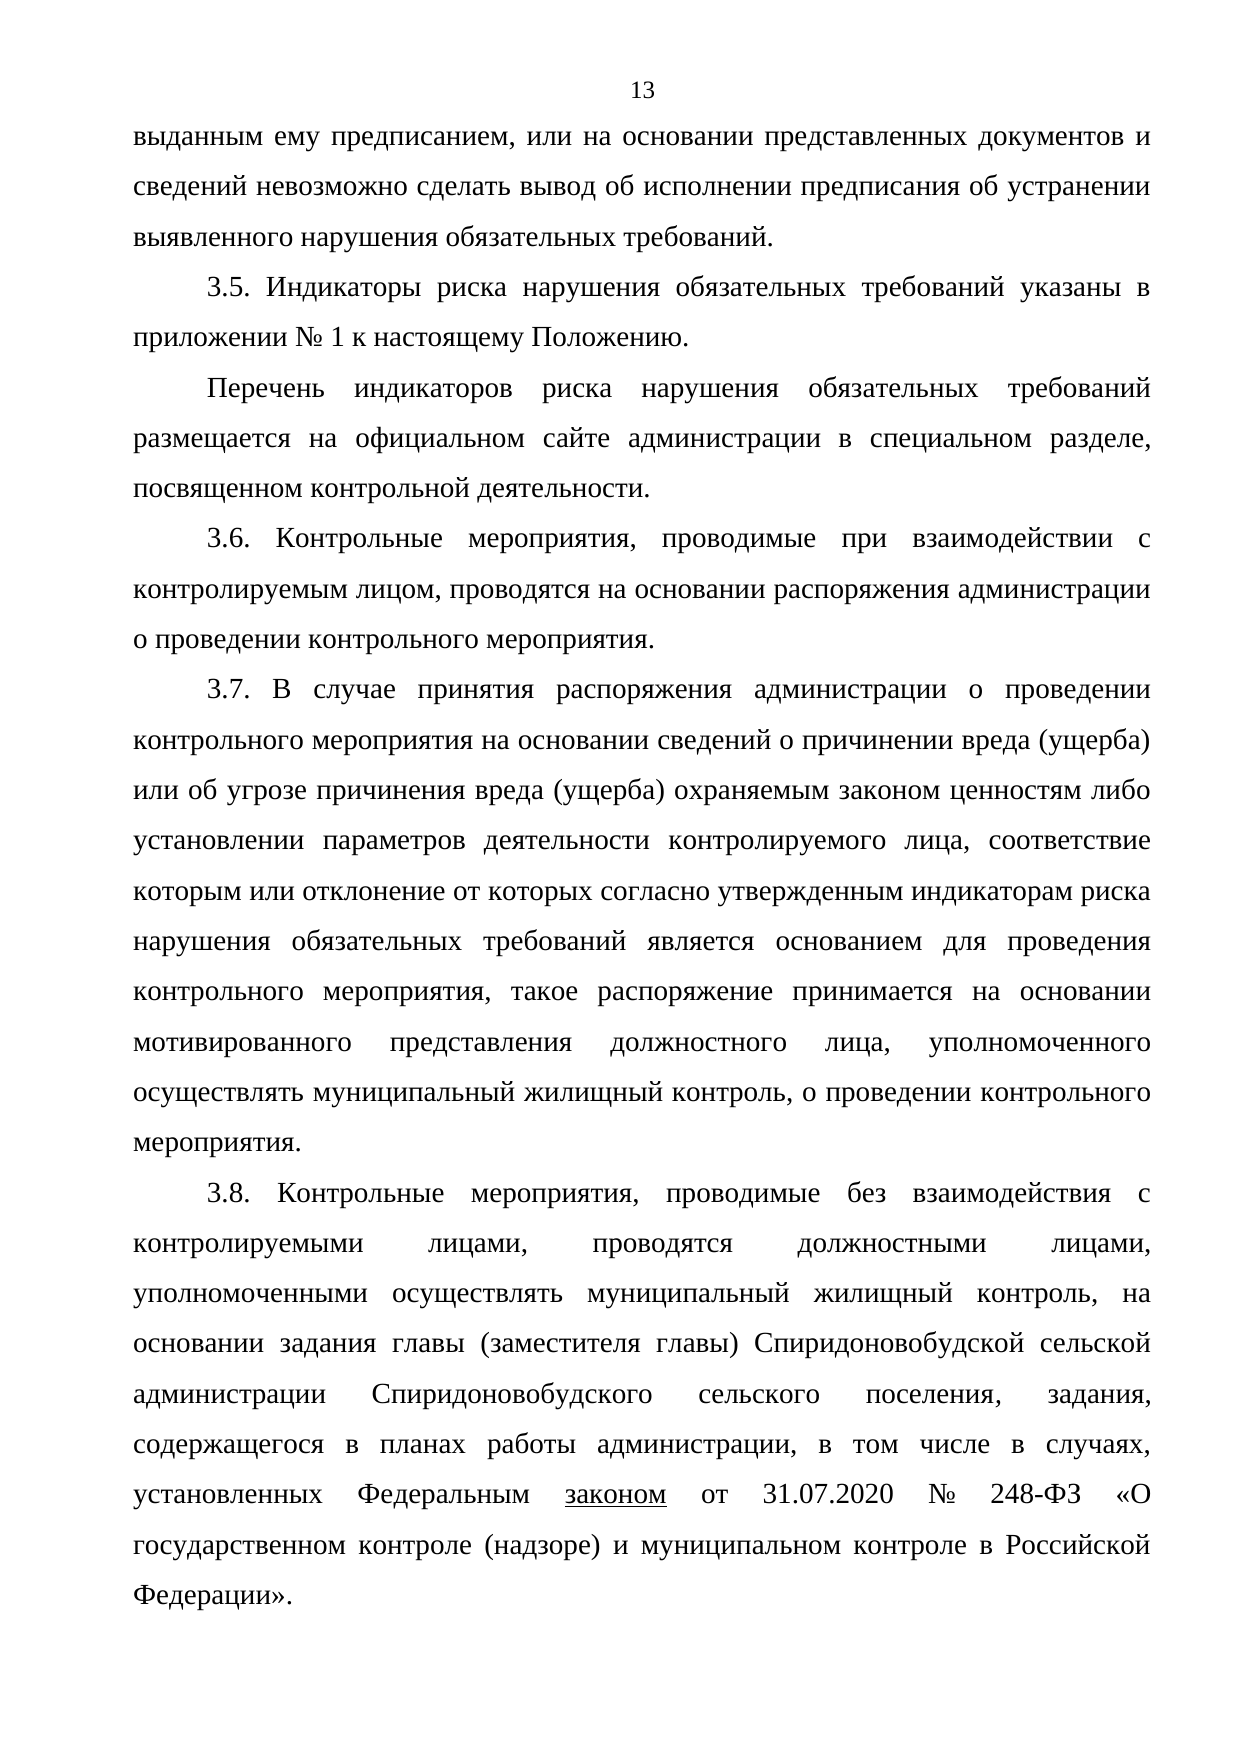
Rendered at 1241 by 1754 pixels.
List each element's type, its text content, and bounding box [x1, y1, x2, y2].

text 3.8. Контрольные мероприятия, проводимые без взаимодействия с контролируемыми лицами, проводятся должностными лицами, уполномоченными осуществлять муниципальный жилищный контроль, на основании задания главы (заместителя главы) Спиридоновобудской сельской администрации Спиридоновобудского сельского поселения, задания, содержащегося в планах работы администрации, в том числе в случаях, установленных Федеральным законом от 31.07.2020 № 248-ФЗ «О государственном контроле (надзоре) и муниципальном контроле в Российской Федерации». [133, 1175, 1152, 1426]
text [133, 118, 1152, 252]
text Перечень индикаторов риска нарушения обязательных требований размещается на официальном сайте администрации в специальном разделе, посвященном контрольной деятельности. [133, 370, 1152, 504]
text 3.5. Индикаторы риска нарушения обязательных требований указаны в приложении № 1 к настоящему Положению. [133, 269, 1152, 353]
text 3.7. В случае принятия распоряжения администрации о проведении контрольного мероприятия на основании сведений о причинении вреда (ущерба) или об угрозе причинения вреда (ущерба) охраняемым законом ценностям либо установлении параметров деятельности контролируемого лица, соответствие которым или отклонение от которых согласно утвержденным индикаторам риска нарушения обязательных требований является основанием для проведения контрольного мероприятия, такое распоряжение принимается на основании мотивированного представления должностного лица, уполномоченного осуществлять муниципальный жилищный контроль, о проведении контрольного мероприятия. [133, 672, 1152, 1158]
text 3.6. Контрольные мероприятия, проводимые при взаимодействии с контролируемым лицом, проводятся на основании распоряжения администрации о проведении контрольного мероприятия. [133, 521, 1152, 655]
text 3.8. Контрольные мероприятия, проводимые без взаимодействия с контролируемыми лицами, проводятся должностными лицами, уполномоченными осуществлять муниципальный жилищный контроль, на основании задания главы (заместителя главы) Спиридоновобудской сельской администрации Спиридоновобудского сельского поселения, задания, содержащегося в планах работы администрации, в том числе в случаях, установленных Федеральным законом от 31.07.2020 № 248-ФЗ «О государственном контроле (надзоре) и муниципальном контроле в Российской Федерации». [133, 1460, 1152, 1611]
